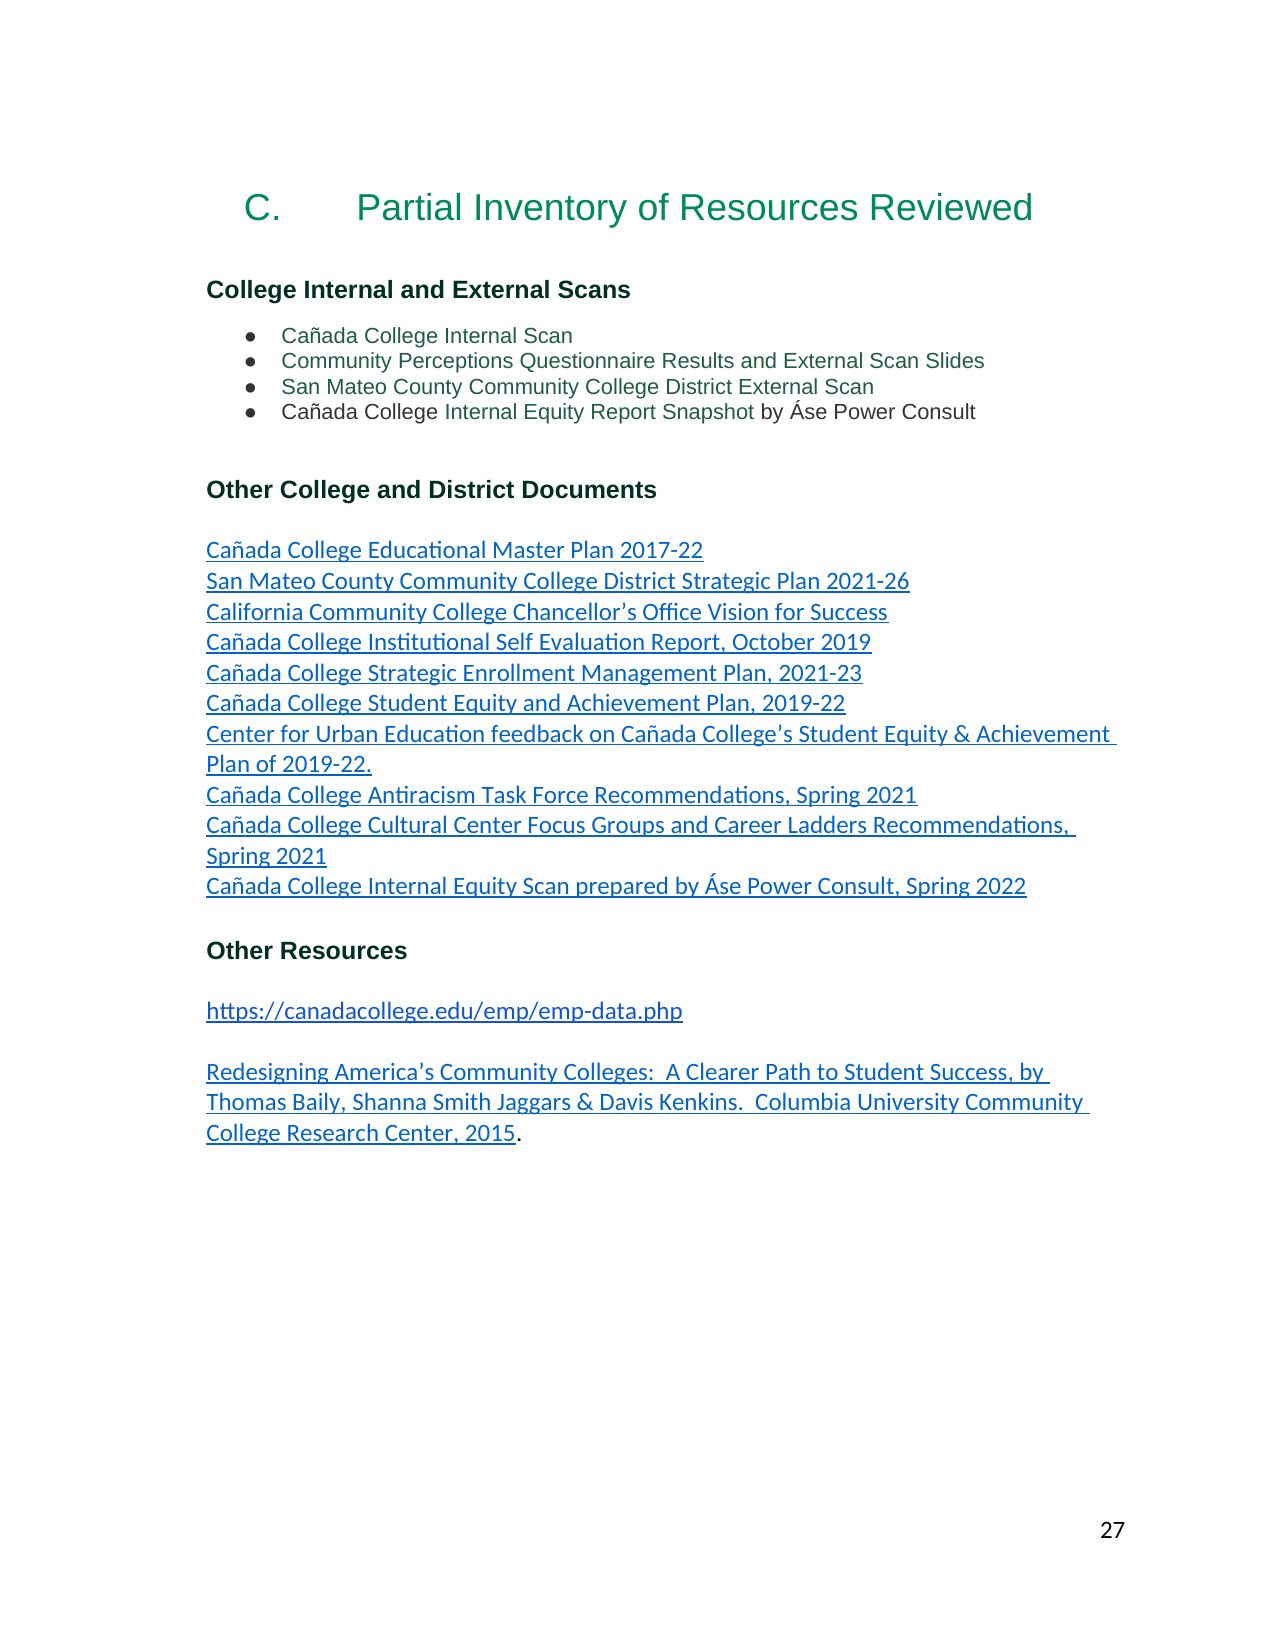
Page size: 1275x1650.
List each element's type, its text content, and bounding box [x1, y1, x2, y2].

text Cañada College Educational Master Plan 2017-22 [206, 535, 1125, 565]
text Cañada College Cultural Center Focus Groups and Career Ladders Recommendations, Spring 2021 [206, 809, 1125, 870]
subtitle Other Resources [206, 936, 1125, 964]
list Community Perceptions Questionnaire Results and External Scan Slides [244, 348, 1125, 374]
text https://canadacollege.edu/emp/emp-data.php [206, 995, 1125, 1025]
list San Mateo County Community College District External Scan [244, 374, 1125, 399]
subtitle College Internal and External Scans [206, 275, 1125, 304]
list Cañada College Internal Scan [244, 323, 1125, 348]
text Center for Urban Education feedback on Cañada College’s Student Equity & Achievement Plan of 2019-22. [206, 718, 1125, 779]
text San Mateo County Community College District Strategic Plan 2021-26 [206, 565, 1125, 596]
subtitle Partial Inventory of Resources Reviewed [244, 185, 1125, 228]
text Cañada College Student Equity and Achievement Plan, 2019-22 [206, 687, 1125, 718]
text California Community College Chancellor’s Office Vision for Success [206, 596, 1125, 626]
text Cañada College Institutional Self Evaluation Report, October 2019 [206, 626, 1125, 657]
text Cañada College Internal Equity Scan prepared by Áse Power Consult, Spring 2022 [206, 870, 1125, 901]
text Cañada College Strategic Enrollment Management Plan, 2021-23 [206, 657, 1125, 687]
subtitle Other College and District Documents [206, 475, 1125, 504]
text Cañada College Antiracism Task Force Recommendations, Spring 2021 [206, 779, 1125, 809]
list Cañada College Internal Equity Report Snapshot by Áse Power Consult [244, 399, 1125, 424]
text Redesigning America’s Community Colleges: A Clearer Path to Student Success, by Thomas Baily, Shanna Smith Jaggars & Davis Kenkins. Columbia University Community College Research Center, 2015. [206, 1056, 1125, 1147]
